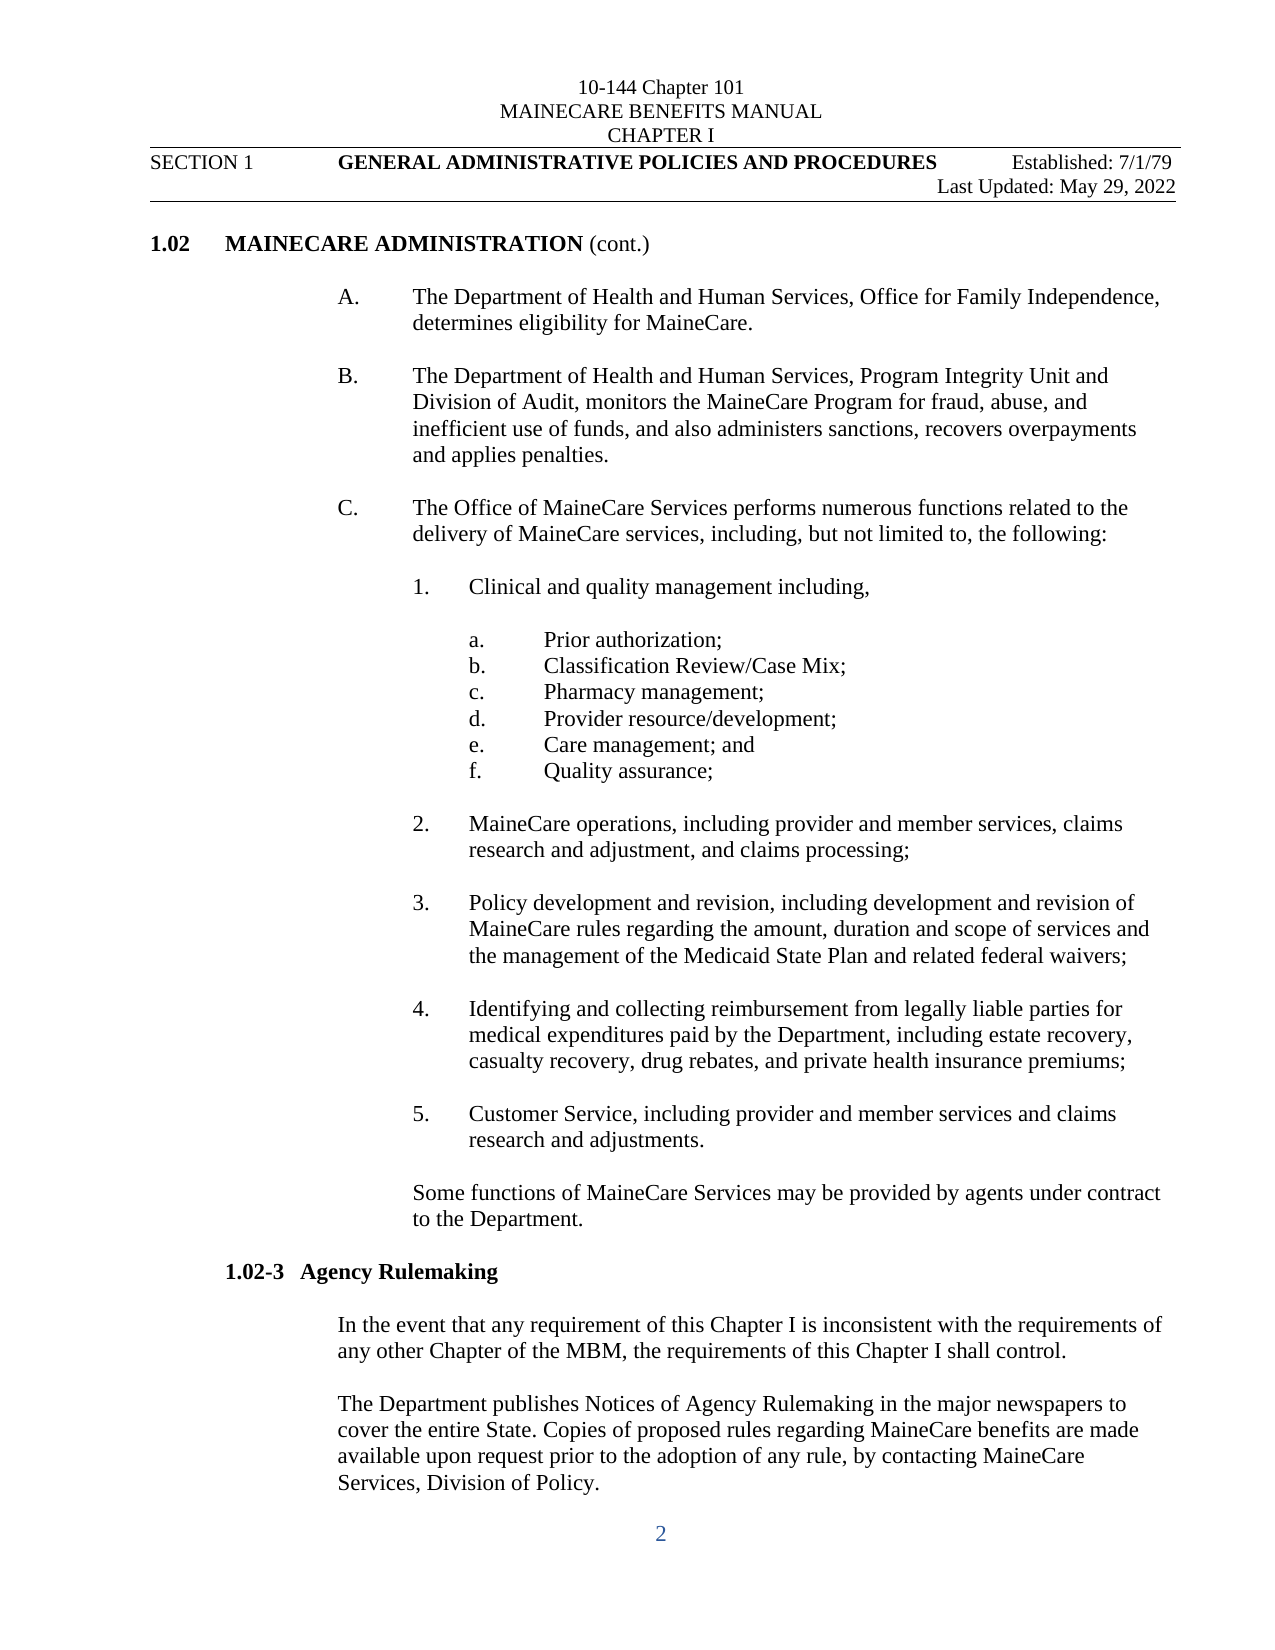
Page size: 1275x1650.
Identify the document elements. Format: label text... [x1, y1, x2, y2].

list Agency Rulemaking [225, 1258, 1172, 1284]
list Quality assurance; [469, 757, 1172, 784]
text In the event that any requirement of this Chapter I is inconsistent with the requirements of any other Chapter of the MBM, the requirements of this Chapter I shall control. [225, 1311, 1172, 1363]
list Prior authorization; [469, 626, 1172, 652]
list The Department of Health and Human Services, Office for Family Independence, determines eligibility for MaineCare. [337, 283, 1172, 336]
text Some functions of MaineCare Services may be provided by agents under contract to the Department. [412, 1179, 1172, 1232]
list Classification Review/Case Mix; [469, 652, 1172, 678]
list Clinical and quality management including, [412, 573, 1172, 599]
list MaineCare operations, including provider and member services, claims research and adjustment, and claims processing; [412, 810, 1172, 863]
list Provider resource/development; [469, 705, 1172, 731]
text B. The Department of Health and Human Services, Program Integrity Unit and Division of Audit, monitors the MaineCare Program for fraud, abuse, and inefficient use of funds, and also administers sanctions, recovers overpayments and applies penalties. [337, 362, 1172, 467]
list 1.02 MAINECARE ADMINISTRATION (cont.) [150, 230, 1172, 257]
list Pharmacy management; [469, 678, 1172, 705]
list Identifying and collecting reimbursement from legally liable parties for medical expenditures paid by the Department, including estate recovery, casualty recovery, drug rebates, and private health insurance premiums; [412, 994, 1172, 1074]
list 5. Customer Service, including provider and member services and claims research and adjustments. [412, 1100, 1172, 1153]
text C. The Office of MaineCare Services performs numerous functions related to the delivery of MaineCare services, including, but not limited to, the following: [337, 494, 1172, 547]
list Care management; and [469, 731, 1172, 757]
list Policy development and revision, including development and revision of MaineCare rules regarding the amount, duration and scope of services and the management of the Medicaid State Plan and related federal waivers; [412, 889, 1172, 968]
text The Department publishes Notices of Agency Rulemaking in the major newspapers to cover the entire State. Copies of proposed rules regarding MaineCare benefits are made available upon request prior to the adoption of any rule, by contacting MaineCare Services, Division of Policy. [337, 1390, 1172, 1495]
